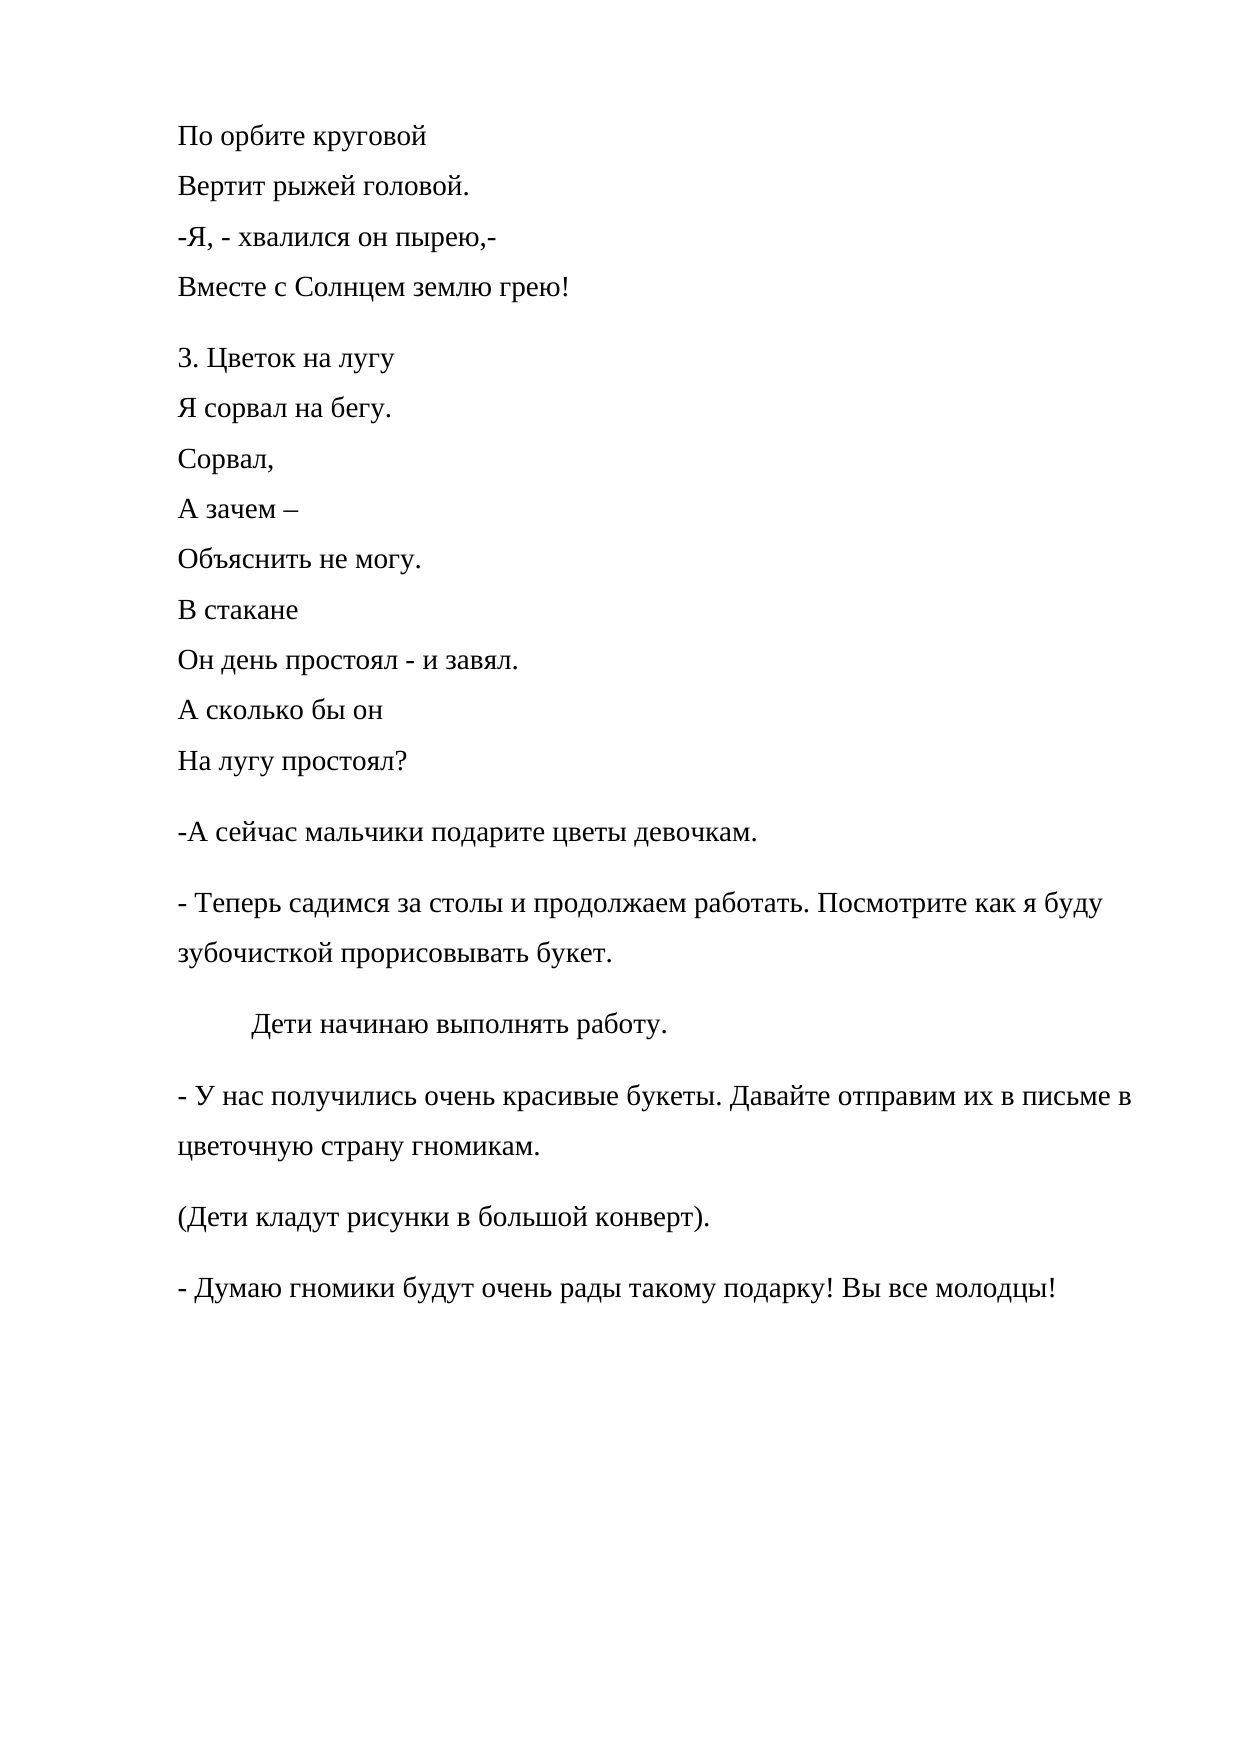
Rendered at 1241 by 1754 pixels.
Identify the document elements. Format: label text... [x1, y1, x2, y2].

text - У нас получились очень красивые букеты. Давайте отправим их в письме в цветочную страну гномикам. [177, 1078, 1152, 1161]
text Дети начинаю выполнять работу. [177, 1006, 1152, 1040]
text -А сейчас мальчики подарите цветы девочкам. [177, 814, 1152, 847]
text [177, 118, 1152, 303]
text - Теперь садимся за столы и продолжаем работать. Посмотрите как я буду зубочисткой прорисовывать букет. [177, 885, 1152, 969]
text - Думаю гномики будут очень рады такому подарку! Вы все молодцы! [177, 1270, 1152, 1304]
text (Дети кладут рисунки в большой конверт). [177, 1199, 1152, 1233]
text 3. Цветок на лугу Я сорвал на бегу. Сорвал, А зачем – Объяснить не могу. В стакане Он день простоял - и завял. А сколько бы он На лугу простоял? [177, 340, 1152, 776]
